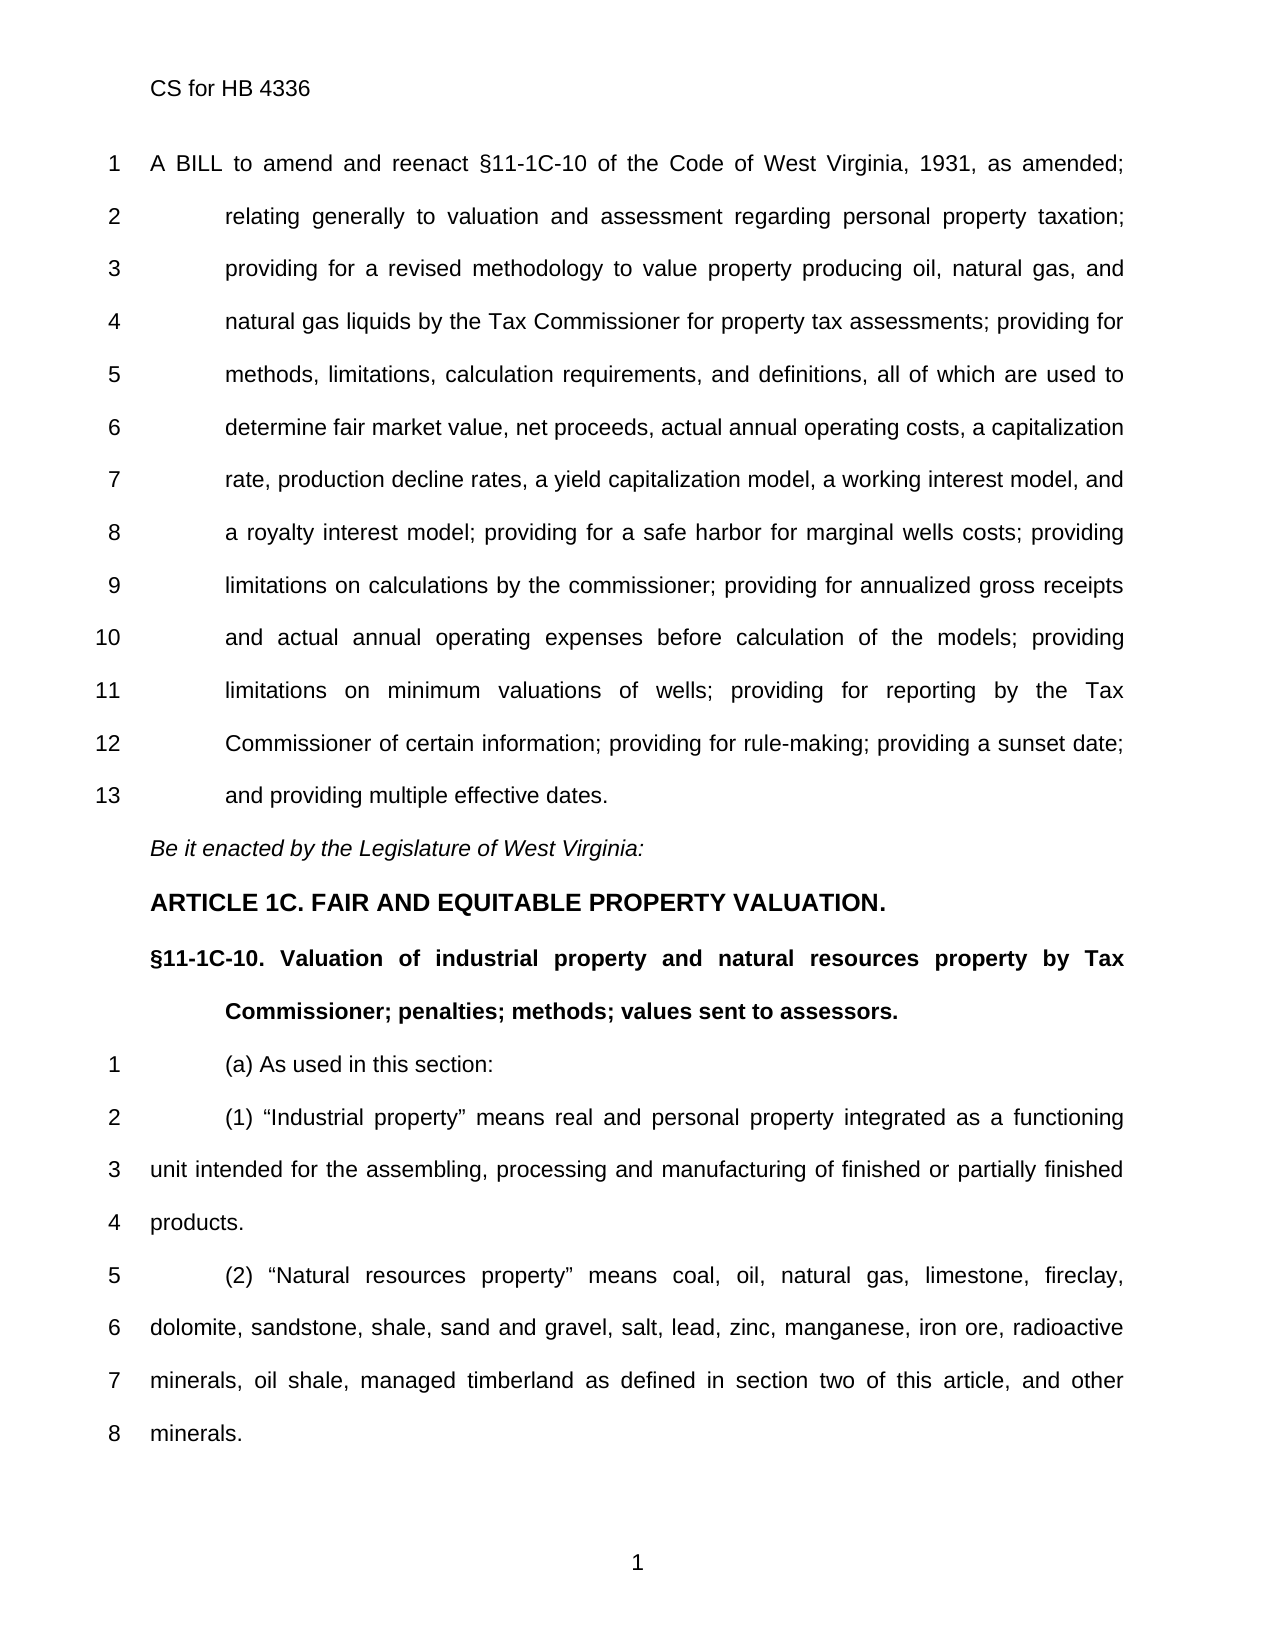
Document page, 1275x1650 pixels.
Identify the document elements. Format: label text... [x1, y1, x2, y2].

text (1) “Industrial property” means real and personal property integrated as a functioning unit intended for the assembling, processing and manufacturing of finished or partially finished products. [150, 1103, 1125, 1235]
text (2) “Natural resources property” means coal, oil, natural gas, limestone, fireclay, dolomite, sandstone, shale, sand and gravel, salt, lead, zinc, manganese, iron ore, radioactive minerals, oil shale, managed timberland as defined in section two of this article, and other minerals. [150, 1262, 1125, 1446]
title A BILL to amend and reenact §11-1C-10 of the Code of West Virginia, 1931, as amended; relating generally to valuation and assessment regarding personal property taxation; providing for a revised methodology to value property producing oil, natural gas, and natural gas liquids by the Tax Commissioner for property tax assessments; providing for methods, limitations, calculation requirements, and definitions, all of which are used to determine fair market value, net proceeds, actual annual operating costs, a capitalization rate, production decline rates, a yield capitalization model, a working interest model, and a royalty interest model; providing for a safe harbor for marginal wells costs; providing limitations on calculations by the commissioner; providing for annualized gross receipts and actual annual operating expenses before calculation of the models; providing limitations on minimum valuations of wells; providing for reporting by the Tax Commissioner of certain information; providing for rule-making; providing a sunset date; and providing multiple effective dates. [150, 150, 1125, 809]
text Be it enacted by the Legislature of West Virginia: [150, 835, 1125, 862]
subtitle §11-1C-10. Valuation of industrial property and natural resources property by Tax Commissioner; penalties; methods; values sent to assessors. [150, 945, 1125, 1024]
text (a) As used in this section: [150, 1051, 1125, 1077]
subtitle ARTICLE 1C. FAIR AND EQUITABLE PROPERTY VALUATION. [150, 888, 1125, 917]
